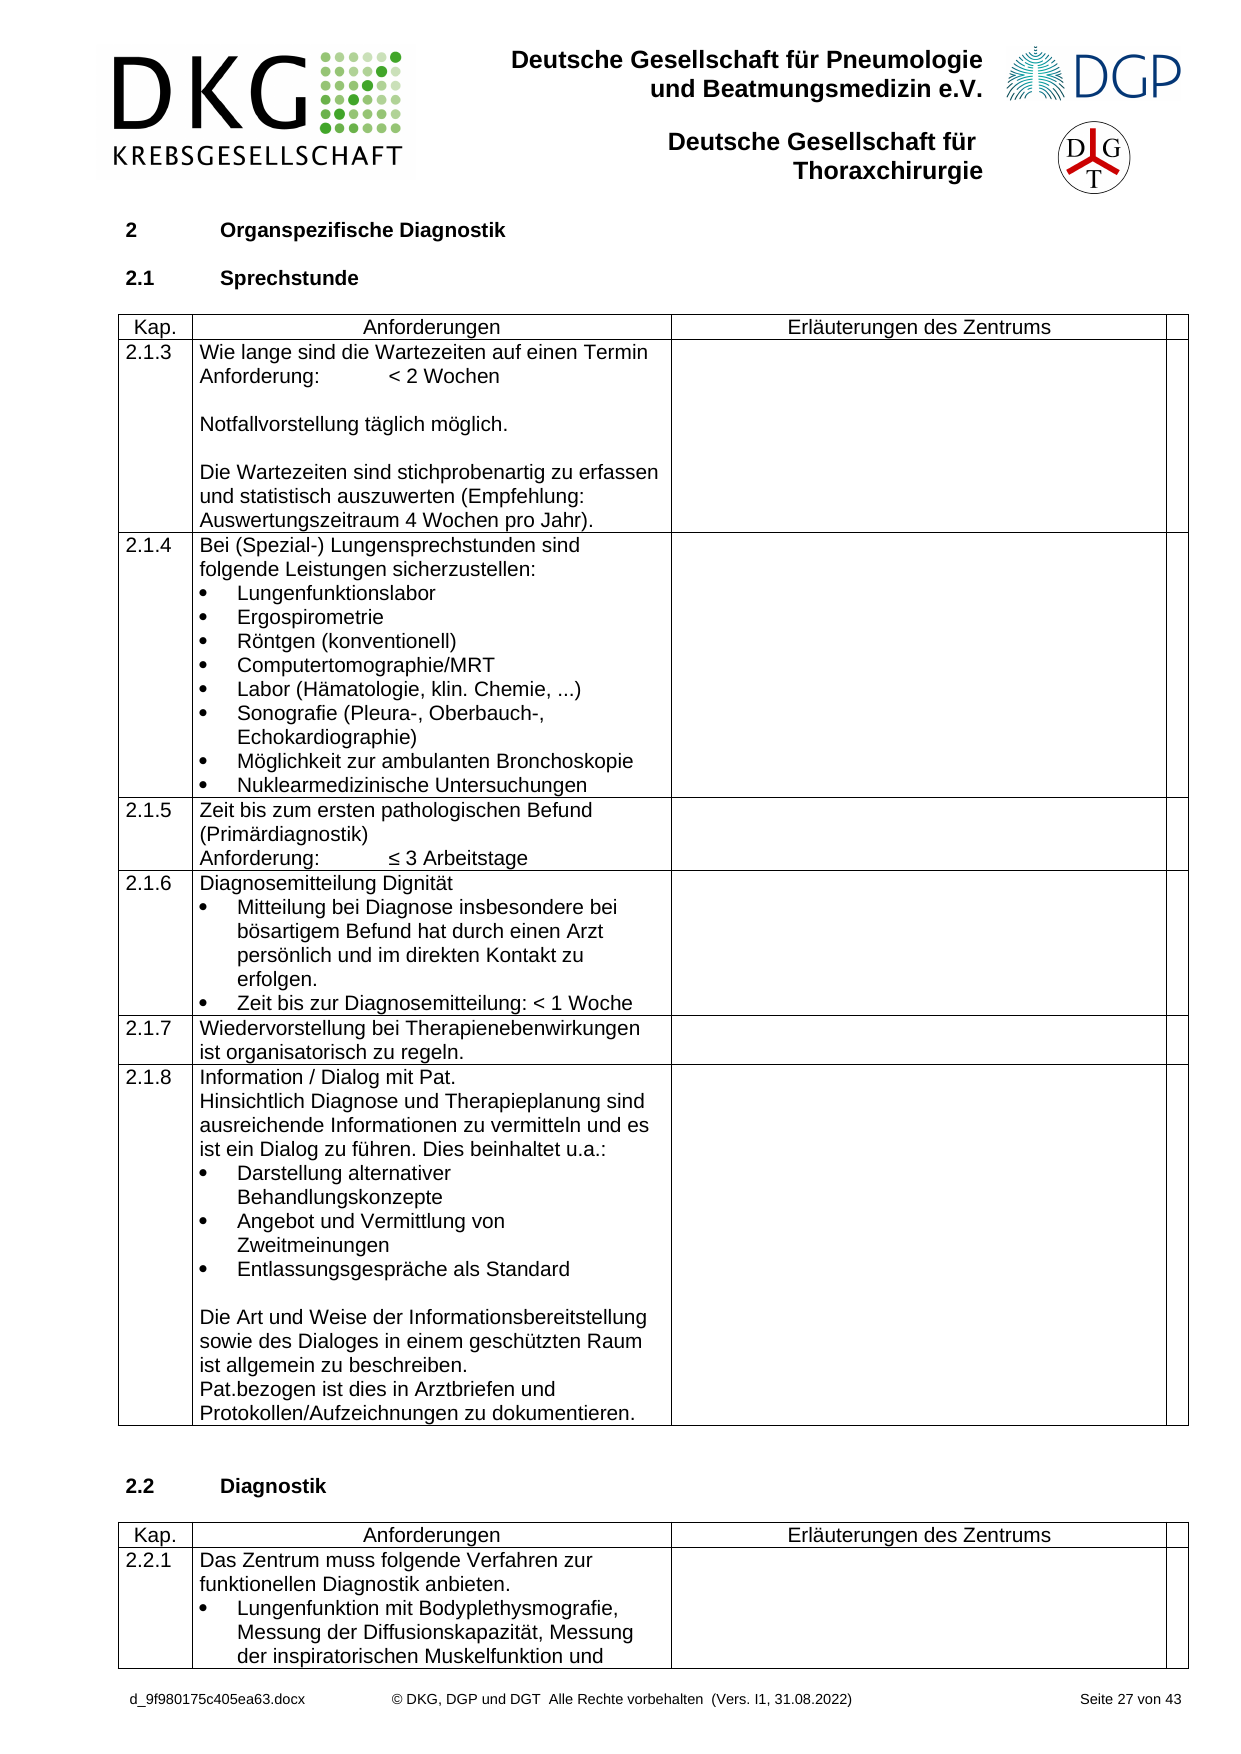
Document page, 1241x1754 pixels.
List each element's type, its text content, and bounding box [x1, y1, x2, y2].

table_cell 2.1.3 [119, 340, 192, 532]
table_cell [672, 1548, 1166, 1668]
table_cell 2.1.8 [119, 1065, 192, 1425]
table_cell [1167, 1548, 1188, 1668]
table_cell 2.1.6 [119, 871, 192, 1015]
table_cell [1167, 533, 1188, 797]
table_cell [672, 798, 1166, 870]
table_header 2.2 Diagnostik [118, 1474, 1188, 1522]
table_cell 2.1.7 [119, 1016, 192, 1064]
table_cell [672, 1065, 1166, 1425]
table_cell [672, 533, 1166, 797]
table_cell [672, 340, 1166, 532]
table_header 2 Organspezifische Diagnostik 2.1 Sprechstunde [118, 218, 1188, 314]
table_cell Anforderungen [193, 315, 671, 339]
picture [96, 44, 417, 180]
table_cell Zeit bis zum ersten pathologischen Befund (Primärdiagnostik) Anforderung: ≤ 3 Arbeitstage [193, 798, 671, 870]
table_cell Kap. [119, 315, 192, 339]
table_cell 2.1.4 [119, 533, 192, 797]
table_cell Diagnosemitteilung Dignität Mitteilung bei Diagnose insbesondere bei bösartigem Befund hat durch einen Arzt persönlich und im direkten Kontakt zu erfolgen. Zeit bis zur Diagnosemitteilung: < 1 Woche [193, 871, 671, 1015]
table_cell Erläuterungen des Zentrums [672, 1523, 1166, 1547]
table_cell [1167, 315, 1188, 339]
table_cell [672, 1016, 1166, 1064]
table_cell Wie lange sind die Wartezeiten auf einen Termin Anforderung: < 2 Wochen Notfallvorstellung täglich möglich. Die Wartezeiten sind stichprobenartig zu erfassen und statistisch auszuwerten (Empfehlung: Auswertungszeitraum 4 Wochen pro Jahr). [193, 340, 671, 532]
table_cell Kap. [119, 1523, 192, 1547]
table_cell [1167, 340, 1188, 532]
table_cell [1167, 871, 1188, 1015]
table_cell Bei (Spezial-) Lungensprechstunden sind folgende Leistungen sicherzustellen: Lungenfunktionslabor Ergospirometrie Röntgen (konventionell) Computertomographie/MRT Labor (Hämatologie, klin. Chemie, ...) Sonografie (Pleura-, Oberbauch-, Echokardiographie) Möglichkeit zur ambulanten Bronchoskopie Nuklearmedizinische Untersuchungen [193, 533, 671, 797]
table_cell Information / Dialog mit Pat. Hinsichtlich Diagnose und Therapieplanung sind ausreichende Informationen zu vermitteln und es ist ein Dialog zu führen. Dies beinhaltet u.a.: Darstellung alternativer Behandlungskonzepte Angebot und Vermittlung von Zweitmeinungen Entlassungsgespräche als Standard Die Art und Weise der Informationsbereitstellung sowie des Dialoges in einem geschützten Raum ist allgemein zu beschreiben. Pat.bezogen ist dies in Arztbriefen und Protokollen/Aufzeichnungen zu dokumentieren. [193, 1065, 671, 1425]
table_cell Erläuterungen des Zentrums [672, 315, 1166, 339]
table_cell [672, 871, 1166, 1015]
table_cell Anforderungen [193, 1523, 671, 1547]
table_cell 2.1.5 [119, 798, 192, 870]
table_cell [1167, 1523, 1188, 1547]
table_cell 2.2.1 [119, 1548, 192, 1668]
picture [1005, 46, 1182, 101]
table_cell Wiedervorstellung bei Therapienebenwirkungen ist organisatorisch zu regeln. [193, 1016, 671, 1064]
table_cell [1167, 1065, 1188, 1425]
picture [1050, 121, 1137, 195]
table_cell [1167, 1016, 1188, 1064]
table_cell [1167, 798, 1188, 870]
